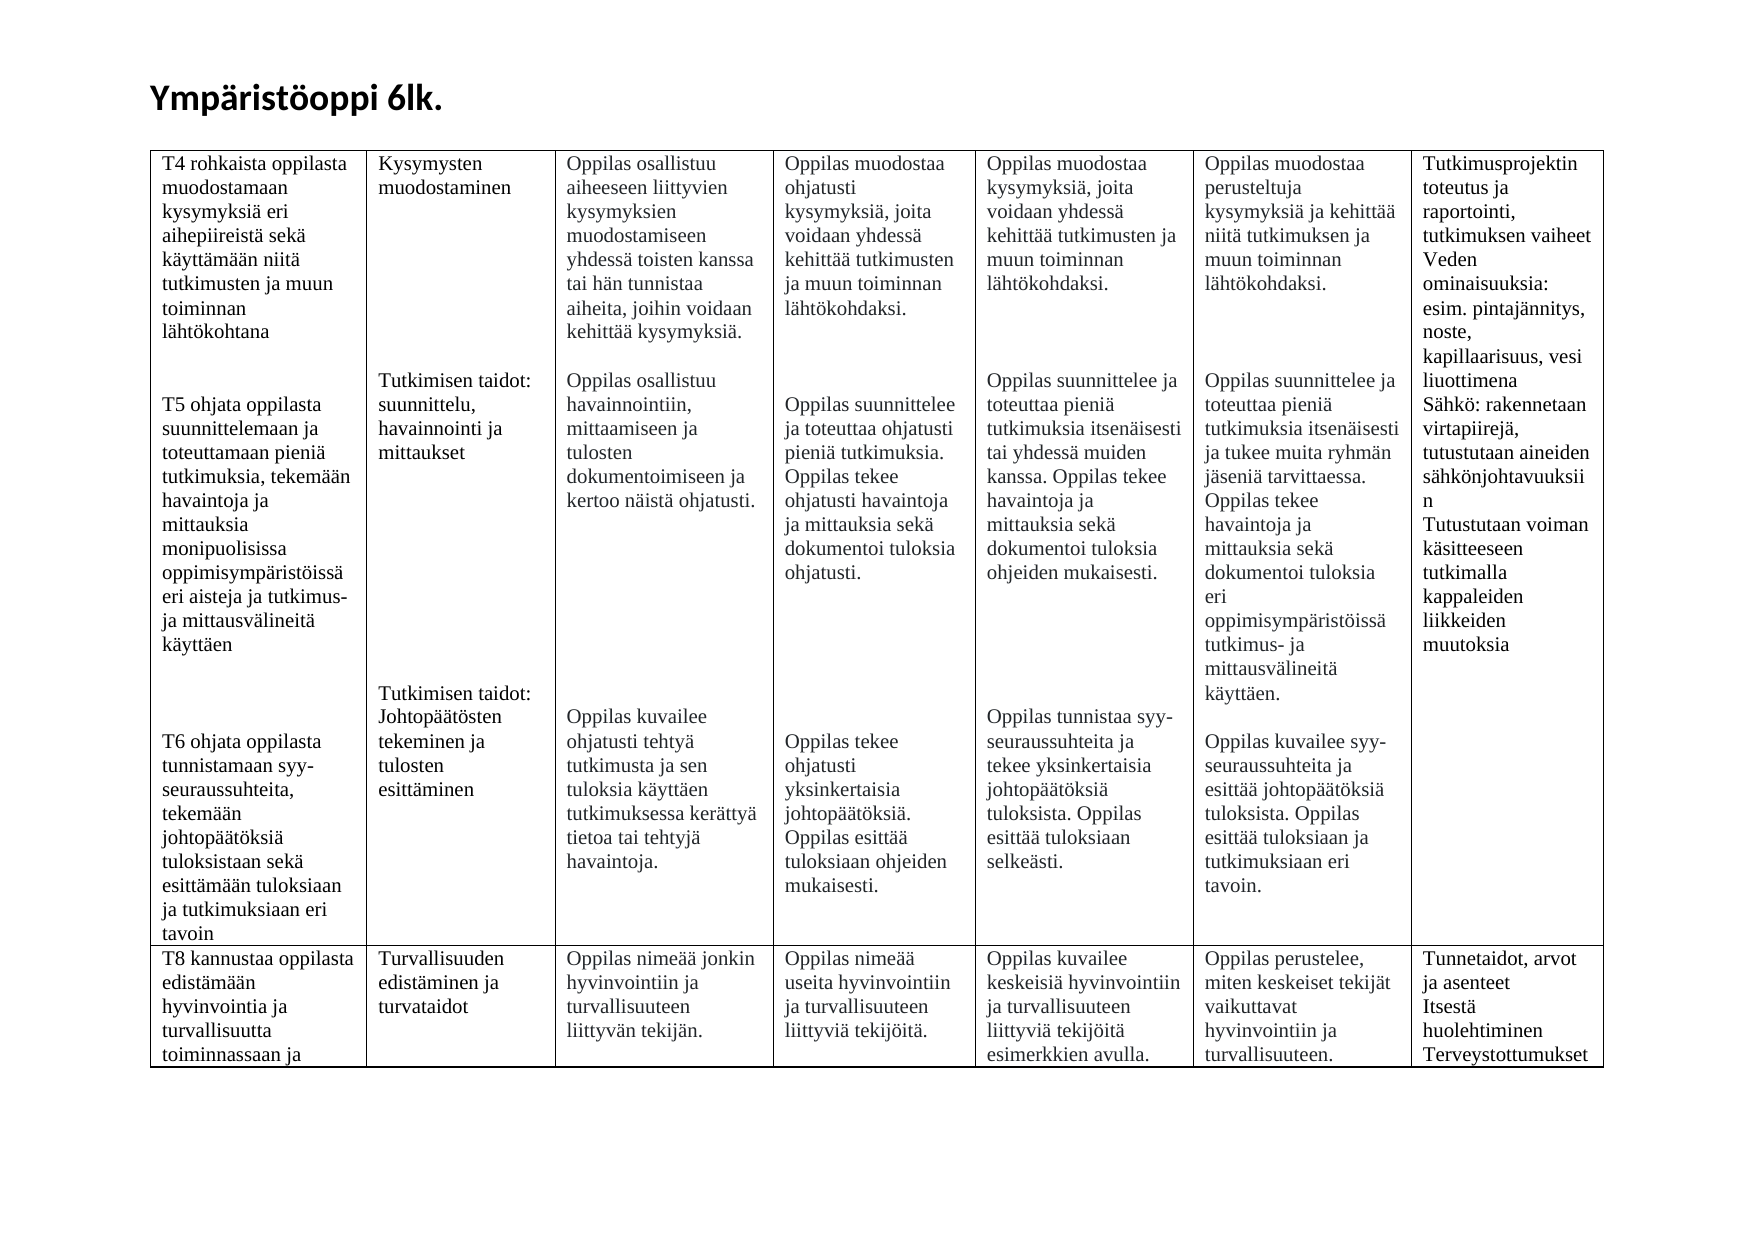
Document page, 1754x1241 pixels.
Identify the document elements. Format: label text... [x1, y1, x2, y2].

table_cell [556, 946, 773, 1066]
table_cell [774, 946, 975, 1066]
table_cell Oppilas muodostaa ohjatusti kysymyksiä, joita voidaan yhdessä kehittää tutkimusten ja muun toiminnan lähtökohdaksi. Oppilas suunnittelee ja toteuttaa ohjatusti pieniä tutkimuksia. Oppilas tekee ohjatusti havaintoja ja mittauksia sekä dokumentoi tuloksia ohjatusti. Oppilas tekee ohjatusti yksinkertaisia johtopäätöksiä. Oppilas esittää tuloksiaan ohjeiden mukaisesti. [774, 151, 975, 945]
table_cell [367, 946, 555, 1066]
table_cell T4 rohkaista oppilasta muodostamaan kysymyksiä eri aihepiireistä sekä käyttämään niitä tutkimusten ja muun toiminnan lähtökohtana T5 ohjata oppilasta suunnittelemaan ja toteuttamaan pieniä tutkimuksia, tekemään havaintoja ja mittauksia monipuolisissa oppimisympäristöissä eri aisteja ja tutkimus- ja mittausvälineitä käyttäen T6 ohjata oppilasta tunnistamaan syy-seuraussuhteita, tekemään johtopäätöksiä tuloksistaan sekä esittämään tuloksiaan ja tutkimuksiaan eri tavoin [151, 151, 366, 945]
table_cell Kysymysten muodostaminen Tutkimisen taidot: suunnittelu, havainnointi ja mittaukset Tutkimisen taidot: Johtopäätösten tekeminen ja tulosten esittäminen [367, 151, 555, 945]
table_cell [1194, 946, 1411, 1066]
table_cell Oppilas muodostaa perusteltuja kysymyksiä ja kehittää niitä tutkimuksen ja muun toiminnan lähtökohdaksi. Oppilas suunnittelee ja toteuttaa pieniä tutkimuksia itsenäisesti ja tukee muita ryhmän jäseniä tarvittaessa. Oppilas tekee havaintoja ja mittauksia sekä dokumentoi tuloksia eri oppimisympäristöissä tutkimus- ja mittausvälineitä käyttäen. Oppilas kuvailee syy-seuraussuhteita ja esittää johtopäätöksiä tuloksista. Oppilas esittää tuloksiaan ja tutkimuksiaan eri tavoin. [1194, 151, 1411, 945]
table_cell Tutkimusprojektin toteutus ja raportointi, tutkimuksen vaiheet Veden ominaisuuksia: esim. pintajännitys, noste, kapillaarisuus, vesi liuottimena Sähkö: rakennetaan virtapiirejä, tutustutaan aineiden sähkönjohtavuuksiin Tutustutaan voiman käsitteeseen tutkimalla kappaleiden liikkeiden muutoksia [1412, 151, 1603, 945]
table_cell Oppilas muodostaa kysymyksiä, joita voidaan yhdessä kehittää tutkimusten ja muun toiminnan lähtökohdaksi. Oppilas suunnittelee ja toteuttaa pieniä tutkimuksia itsenäisesti tai yhdessä muiden kanssa. Oppilas tekee havaintoja ja mittauksia sekä dokumentoi tuloksia ohjeiden mukaisesti. Oppilas tunnistaa syy-seuraussuhteita ja tekee yksinkertaisia johtopäätöksiä tuloksista. Oppilas esittää tuloksiaan selkeästi. [976, 151, 1193, 945]
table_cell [976, 946, 1193, 1066]
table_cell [1412, 946, 1603, 1066]
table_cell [151, 946, 366, 1066]
table_cell Oppilas osallistuu aiheeseen liittyvien kysymyksien muodostamiseen yhdessä toisten kanssa tai hän tunnistaa aiheita, joihin voidaan kehittää kysymyksiä. Oppilas osallistuu havainnointiin, mittaamiseen ja tulosten dokumentoimiseen ja kertoo näistä ohjatusti. Oppilas kuvailee ohjatusti tehtyä tutkimusta ja sen tuloksia käyttäen tutkimuksessa kerättyä tietoa tai tehtyjä havaintoja. [556, 151, 773, 945]
